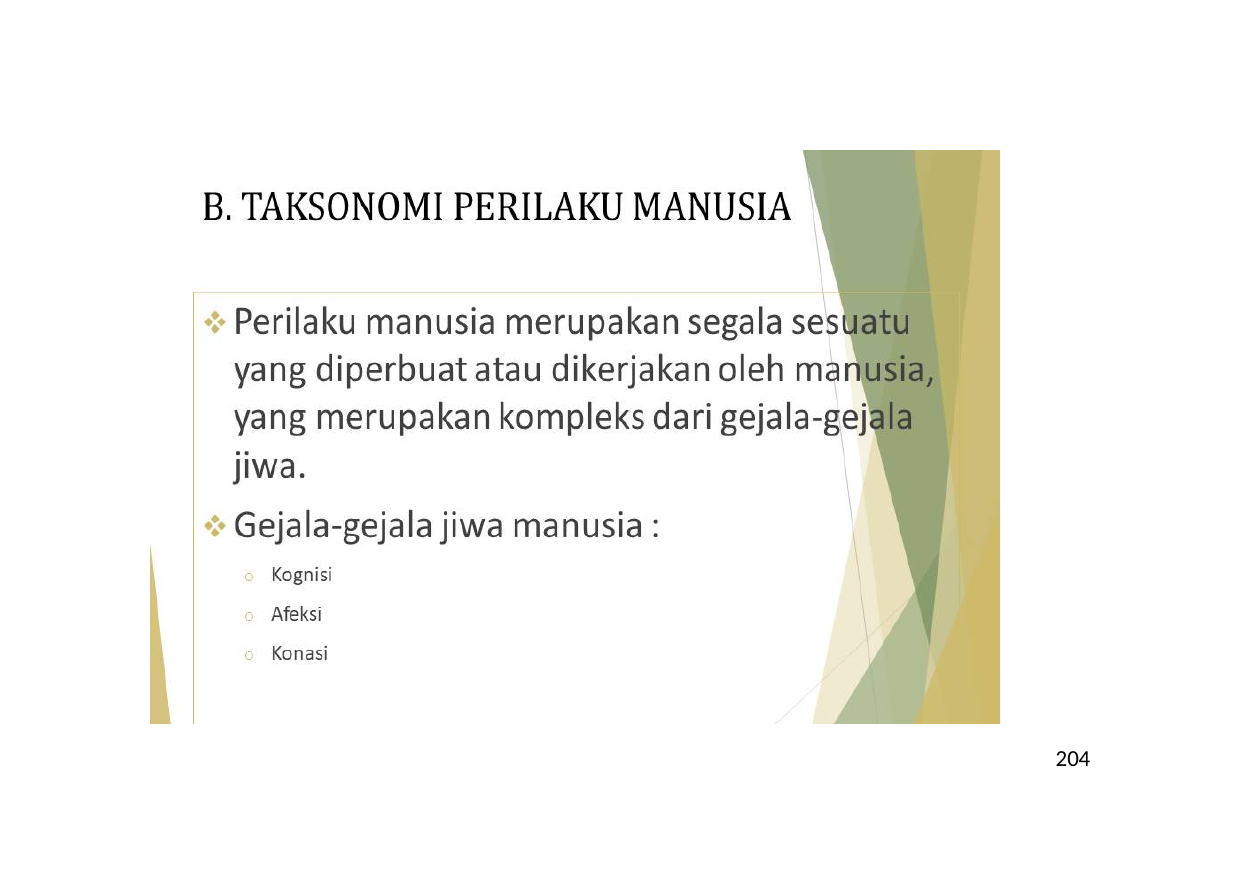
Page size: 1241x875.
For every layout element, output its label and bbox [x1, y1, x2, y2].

picture [150, 150, 1001, 724]
